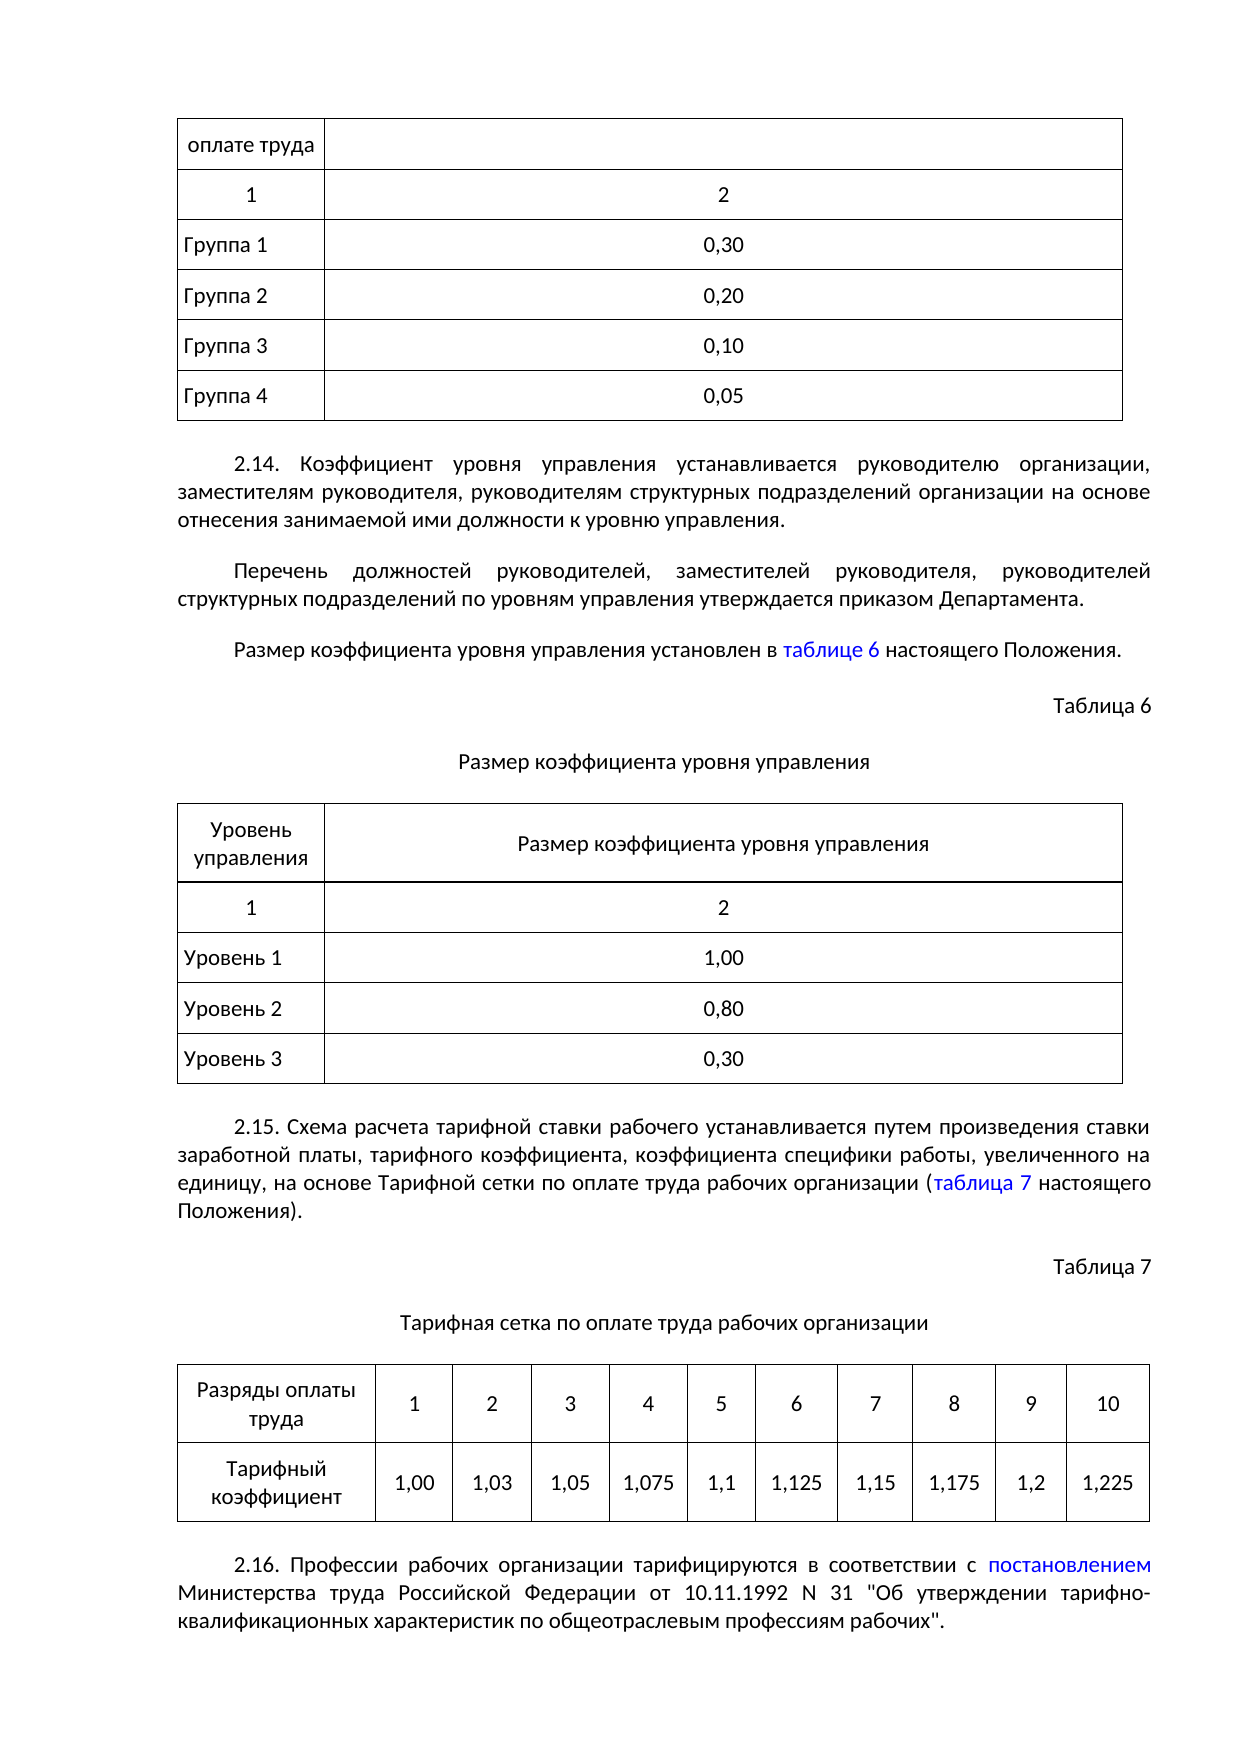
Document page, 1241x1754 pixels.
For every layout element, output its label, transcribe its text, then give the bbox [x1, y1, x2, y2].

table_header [178, 119, 324, 168]
text Размер коэффициента уровня управления установлен в таблице 6 настоящего Положения. [177, 635, 1152, 663]
table_header 9 [996, 1365, 1066, 1442]
table_cell Группа 1 [178, 220, 324, 269]
table_cell 1,15 [838, 1443, 912, 1521]
text 2.15. Схема расчета тарифной ставки рабочего устанавливается путем произведения ставки заработной платы, тарифного коэффициента, коэффициента специфики работы, увеличенного на единицу, на основе Тарифной сетки по оплате труда рабочих организации (таблица 7 настоящего Положения). [177, 1112, 1152, 1224]
table_cell 0,10 [325, 320, 1122, 370]
table_header 8 [913, 1365, 995, 1442]
table_header 4 [610, 1365, 687, 1442]
table_header 10 [1067, 1365, 1149, 1442]
text 2.16. Профессии рабочих организации тарифицируются в соответствии с постановлением Министерства труда Российской Федерации от 10.11.1992 N 31 "Об утверждении тарифно-квалификационных характеристик по общеотраслевым профессиям рабочих". [177, 1550, 1152, 1634]
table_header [325, 119, 1122, 168]
table_header 3 [532, 1365, 609, 1442]
table_cell 0,80 [325, 983, 1122, 1032]
table_header Размер коэффициента уровня управления [325, 804, 1122, 881]
table_cell 1,175 [913, 1443, 995, 1521]
table_cell 1 [178, 170, 324, 219]
text Размер коэффициента уровня управления [177, 747, 1152, 775]
table_cell Уровень 1 [178, 933, 324, 982]
table_cell 1,00 [376, 1443, 452, 1521]
table_header Разряды оплаты труда [178, 1365, 375, 1442]
table_header 1 [376, 1365, 452, 1442]
text Перечень должностей руководителей, заместителей руководителя, руководителей структурных подразделений по уровням управления утверждается приказом Департамента. [177, 556, 1152, 612]
table_cell 1,225 [1067, 1443, 1149, 1521]
table_cell 1,05 [532, 1443, 609, 1521]
table_header 2 [453, 1365, 531, 1442]
table_cell 2 [325, 883, 1122, 932]
table_cell Уровень 2 [178, 983, 324, 1032]
table_header 5 [688, 1365, 755, 1442]
table_cell 2 [325, 170, 1122, 219]
table_cell Тарифный коэффициент [178, 1443, 375, 1521]
table_header 6 [756, 1365, 837, 1442]
text Таблица 6 [177, 691, 1152, 719]
table_cell 0,20 [325, 270, 1122, 319]
table_cell 1,125 [756, 1443, 837, 1521]
table_cell 1,03 [453, 1443, 531, 1521]
table_cell 1,00 [325, 933, 1122, 982]
table_cell 0,05 [325, 371, 1122, 420]
table_cell 1,2 [996, 1443, 1066, 1521]
text Таблица 7 [177, 1252, 1152, 1280]
table_cell 1,1 [688, 1443, 755, 1521]
table_cell 0,30 [325, 220, 1122, 269]
table_cell Группа 4 [178, 371, 324, 420]
table_header Уровень управления [178, 804, 324, 881]
table_cell Группа 2 [178, 270, 324, 319]
table_cell 1 [178, 883, 324, 932]
text Тарифная сетка по оплате труда рабочих организации [177, 1308, 1152, 1336]
table_cell Уровень 3 [178, 1034, 324, 1083]
text 2.14. Коэффициент уровня управления устанавливается руководителю организации, заместителям руководителя, руководителям структурных подразделений организации на основе отнесения занимаемой ими должности к уровню управления. [177, 449, 1152, 533]
table_cell 0,30 [325, 1034, 1122, 1083]
table_cell 1,075 [610, 1443, 687, 1521]
table_cell Группа 3 [178, 320, 324, 370]
table_header 7 [838, 1365, 912, 1442]
